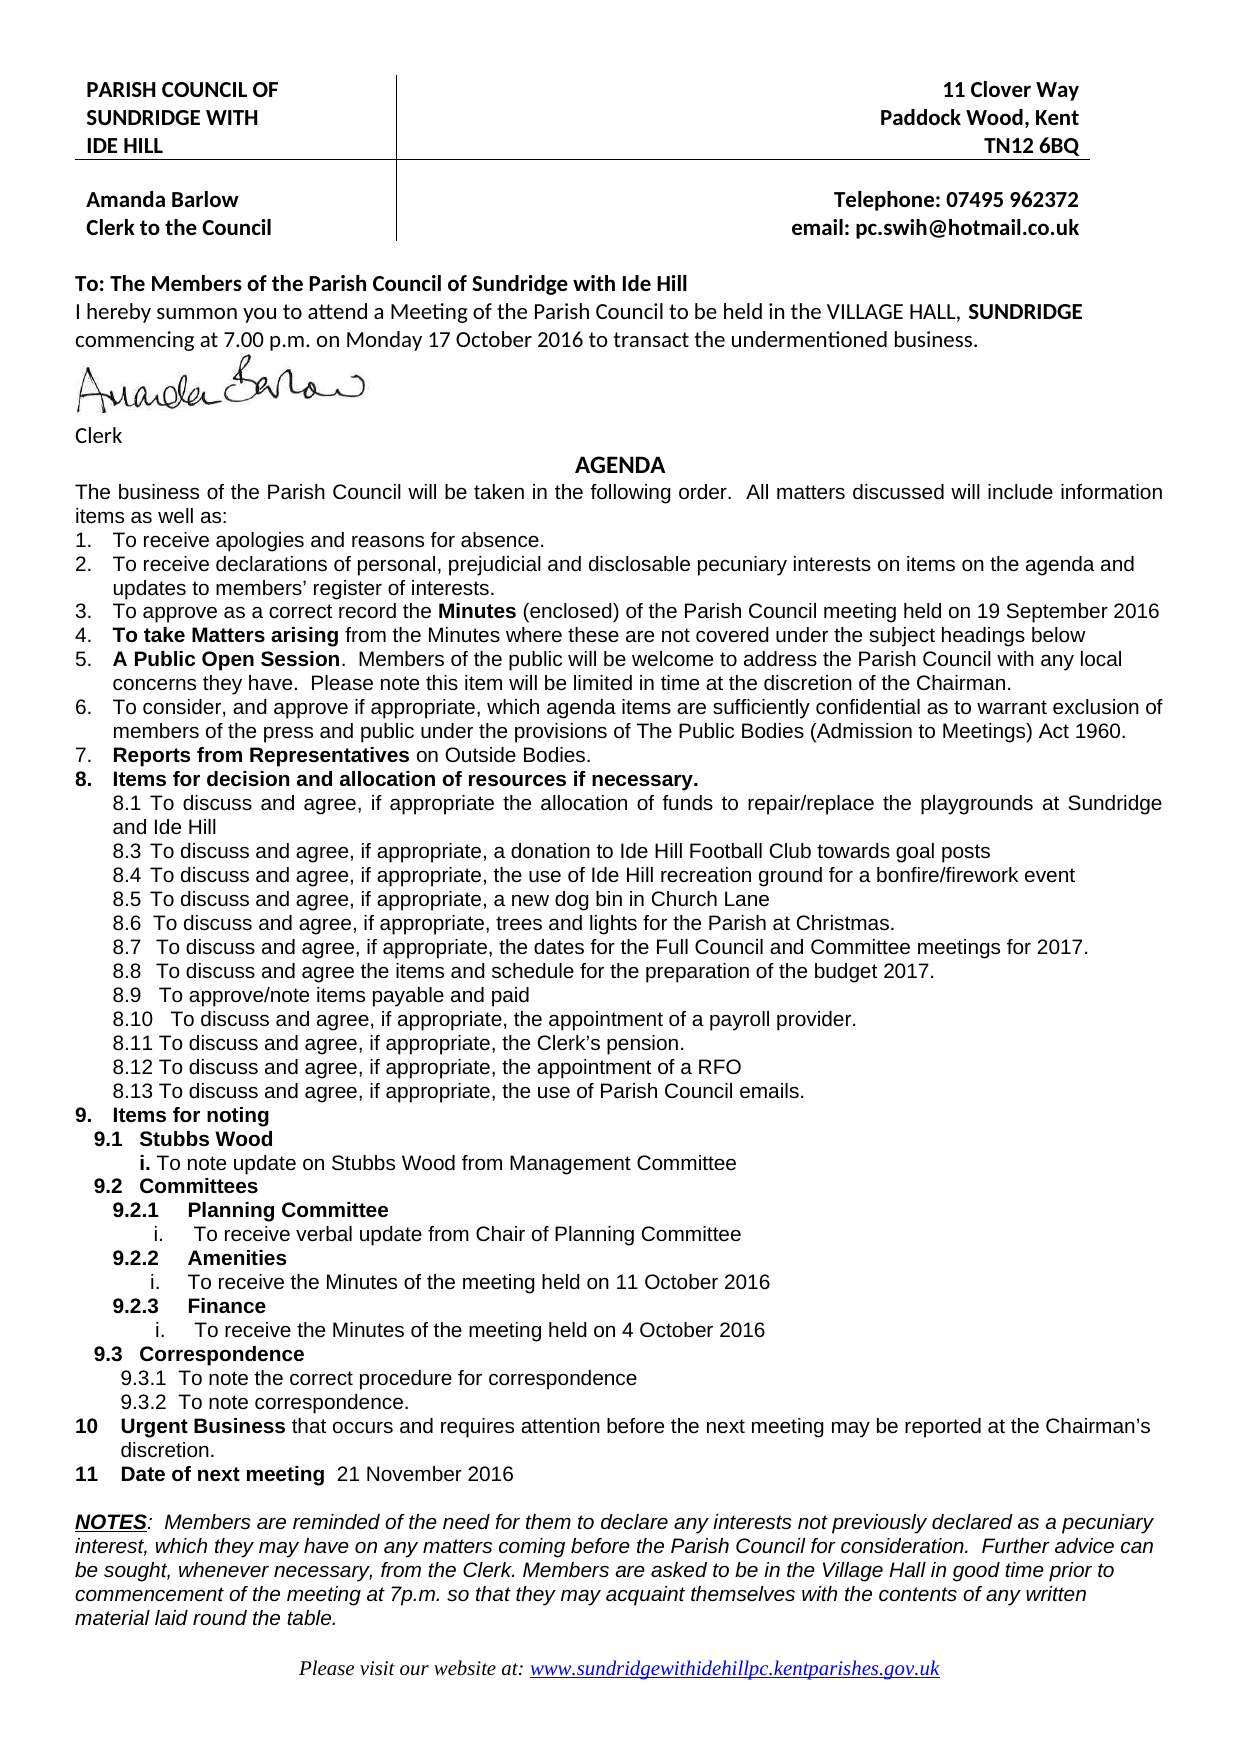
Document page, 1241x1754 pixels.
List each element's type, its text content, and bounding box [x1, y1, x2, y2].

text The business of the Parish Council will be taken in the following order. All matters discussed will include information items as well as: [75, 479, 1165, 527]
list Reports from Representatives on Outside Bodies. [75, 743, 1165, 767]
list 8.12 To discuss and agree, if appropriate, the appointment of a RFO [112, 1054, 1165, 1078]
list 8.11 To discuss and agree, if appropriate, the Clerk’s pension. [112, 1031, 1165, 1054]
text 9.3.1 To note the correct procedure for correspondence [75, 1366, 1165, 1390]
table_header PARISH COUNCIL OF SUNDRIDGE WITH IDE HILL [75, 75, 396, 159]
list 8.8 To discuss and agree the items and schedule for the preparation of the budget 2017. [112, 959, 1165, 983]
table_header 11 Clover Way Paddock Wood, Kent TN12 6BQ [397, 75, 1090, 159]
text I hereby summon you to attend a Meeting of the Parish Council to be held in the VILLAGE HALL, SUNDRIDGE commencing at 7.00 p.m. on Monday 17 October 2016 to transact the undermentioned business. [75, 297, 1165, 353]
list To take Matters arising from the Minutes where these are not covered under the subject headings below [75, 623, 1165, 647]
list Planning Committee [112, 1198, 1165, 1222]
list Finance [112, 1294, 1165, 1318]
list 8.13 To discuss and agree, if appropriate, the use of Parish Council emails. [112, 1078, 1165, 1102]
list Correspondence [94, 1342, 1165, 1366]
text AGENDA [75, 449, 1165, 479]
list Amenities [112, 1246, 1165, 1270]
list i. To note update on Stubbs Wood from Management Committee [139, 1150, 1165, 1174]
list 8.1 To discuss and agree, if appropriate the allocation of funds to repair/replace the playgrounds at Sundridge and Ide Hill [112, 791, 1165, 839]
list Date of next meeting 21 November 2016 [75, 1462, 1165, 1486]
list 8.7 To discuss and agree, if appropriate, the dates for the Full Council and Committee meetings for 2017. [112, 935, 1165, 959]
list A Public Open Session. Members of the public will be welcome to address the Parish Council with any local concerns they have. Please note this item will be limited in time at the discretion of the Chairman. [75, 647, 1165, 695]
list Urgent Business that occurs and requires attention before the next meeting may be reported at the Chairman’s discretion. [75, 1414, 1165, 1462]
text NOTES: Members are reminded of the need for them to declare any interests not previously declared as a pecuniary interest, which they may have on any matters coming before the Parish Council for consideration. Further advice can be sought, whenever necessary, from the Clerk. Members are asked to be in the Village Hall in good time prior to commencement of the meeting at 7p.m. so that they may acquaint themselves with the contents of any written material laid round the table. [75, 1510, 1165, 1629]
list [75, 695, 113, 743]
list To approve as a correct record the Minutes (enclosed) of the Parish Council meeting held on 19 September 2016 [75, 599, 1165, 623]
list 8.5 To discuss and agree, if appropriate, a new dog bin in Church Lane [112, 887, 1165, 911]
list Stubbs Wood [94, 1126, 1165, 1150]
list 8.6 To discuss and agree, if appropriate, trees and lights for the Parish at Christmas. [112, 911, 1165, 935]
list 8.3 To discuss and agree, if appropriate, a donation to Ide Hill Football Club towards goal posts [112, 839, 1165, 863]
list Items for noting [75, 1102, 1165, 1126]
text To: The Members of the Parish Council of Sundridge with Ide Hill [75, 269, 1165, 297]
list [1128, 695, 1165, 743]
text Clerk [75, 421, 1165, 449]
list 8.9 To approve/note items payable and paid [112, 983, 1165, 1007]
list To receive verbal update from Chair of Planning Committee [164, 1222, 1165, 1246]
list 8.10 To discuss and agree, if appropriate, the appointment of a payroll provider. [112, 1007, 1165, 1031]
list To receive the Minutes of the meeting held on 11 October 2016 [150, 1270, 1165, 1294]
table_cell Telephone: 07495 962372 email: pc.swih@hotmail.co.uk [397, 160, 1090, 241]
text 9.3.2 To note correspondence. [75, 1390, 1165, 1414]
list Items for decision and allocation of resources if necessary. [75, 767, 1165, 791]
list Committees [94, 1174, 1165, 1198]
list 8.4 To discuss and agree, if appropriate, the use of Ide Hill recreation ground for a bonfire/firework event [112, 863, 1165, 887]
table_cell Amanda Barlow Clerk to the Council [75, 160, 396, 241]
list To receive apologies and reasons for absence. [75, 527, 1165, 551]
list To receive declarations of personal, prejudicial and disclosable pecuniary interests on items on the agenda and updates to members’ register of interests. [75, 551, 1165, 599]
list i. To receive the Minutes of the meeting held on 4 October 2016 [120, 1318, 1165, 1342]
